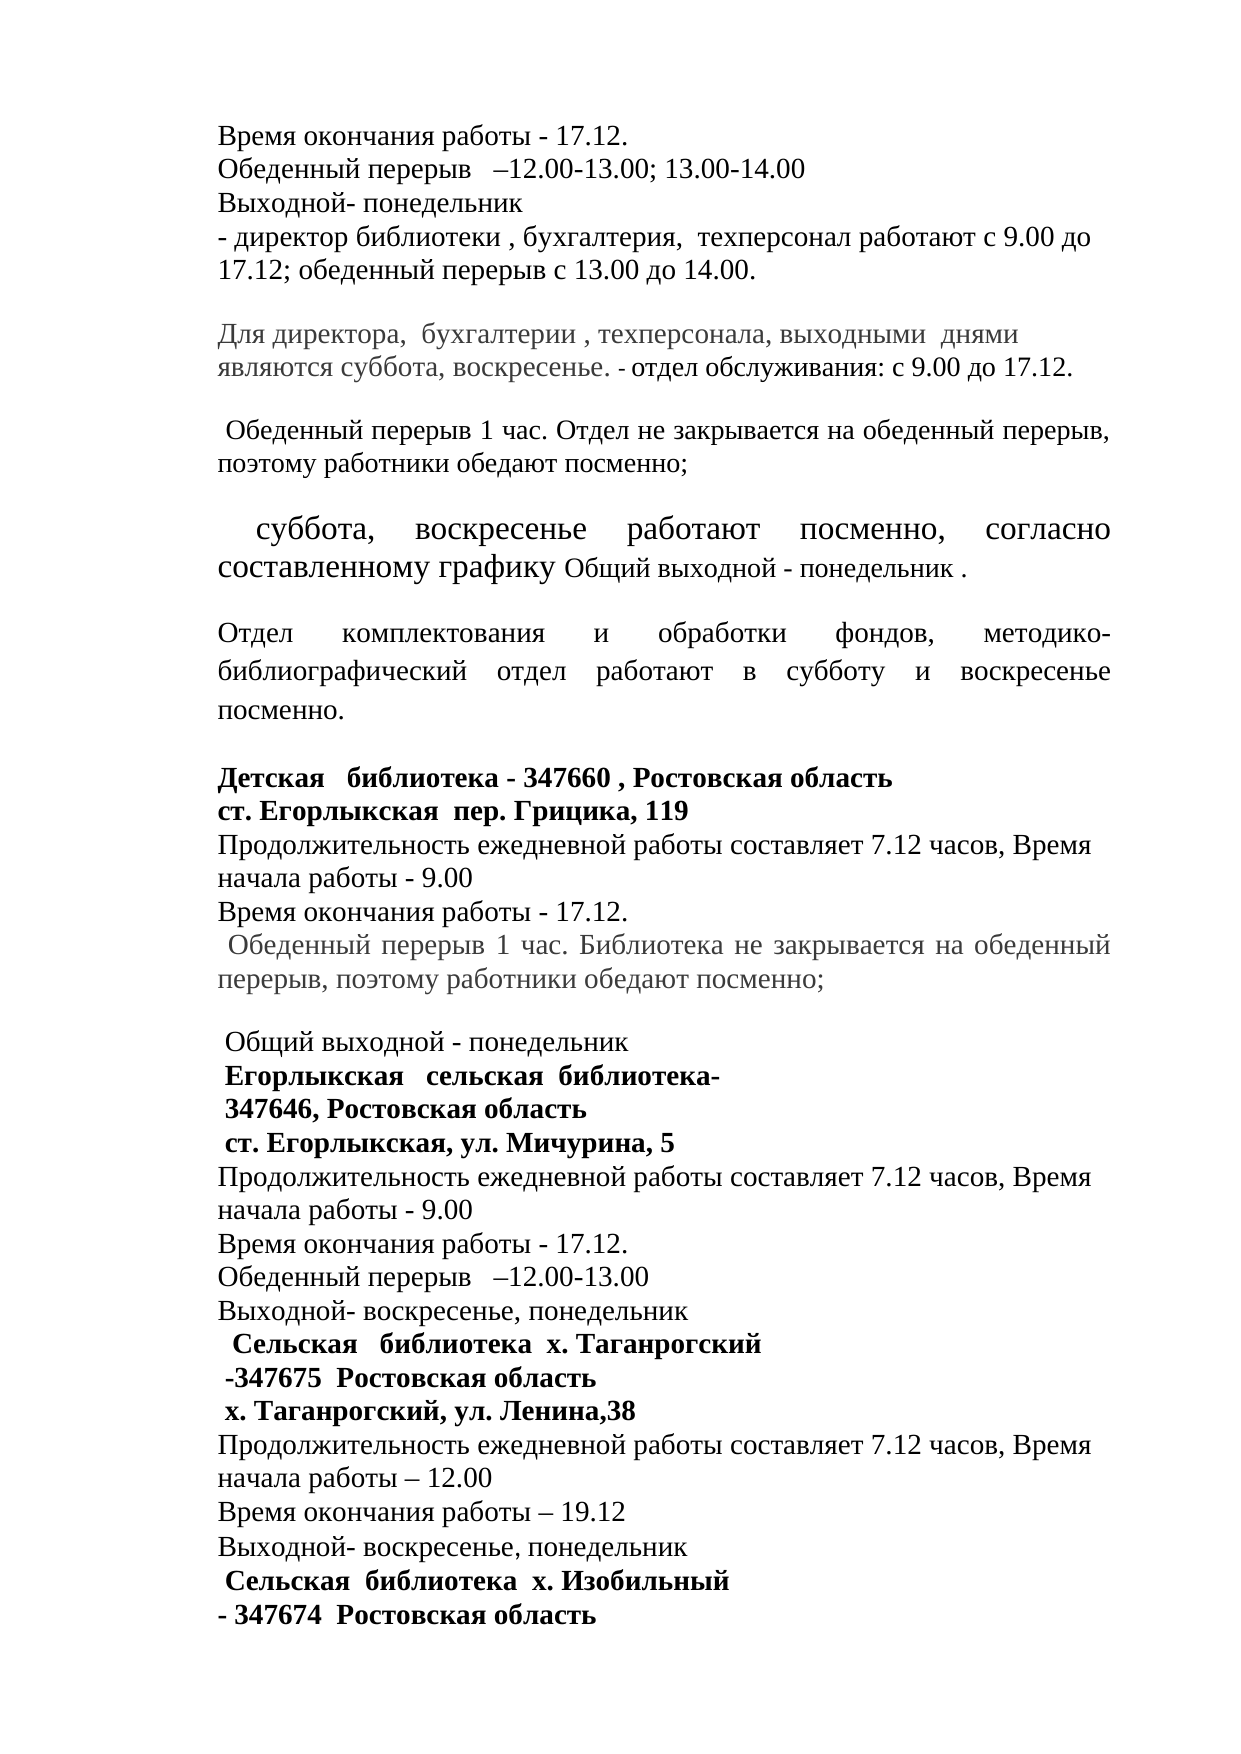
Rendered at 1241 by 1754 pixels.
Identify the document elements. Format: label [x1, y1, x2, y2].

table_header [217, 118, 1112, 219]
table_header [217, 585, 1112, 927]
table_header [217, 994, 1112, 1630]
